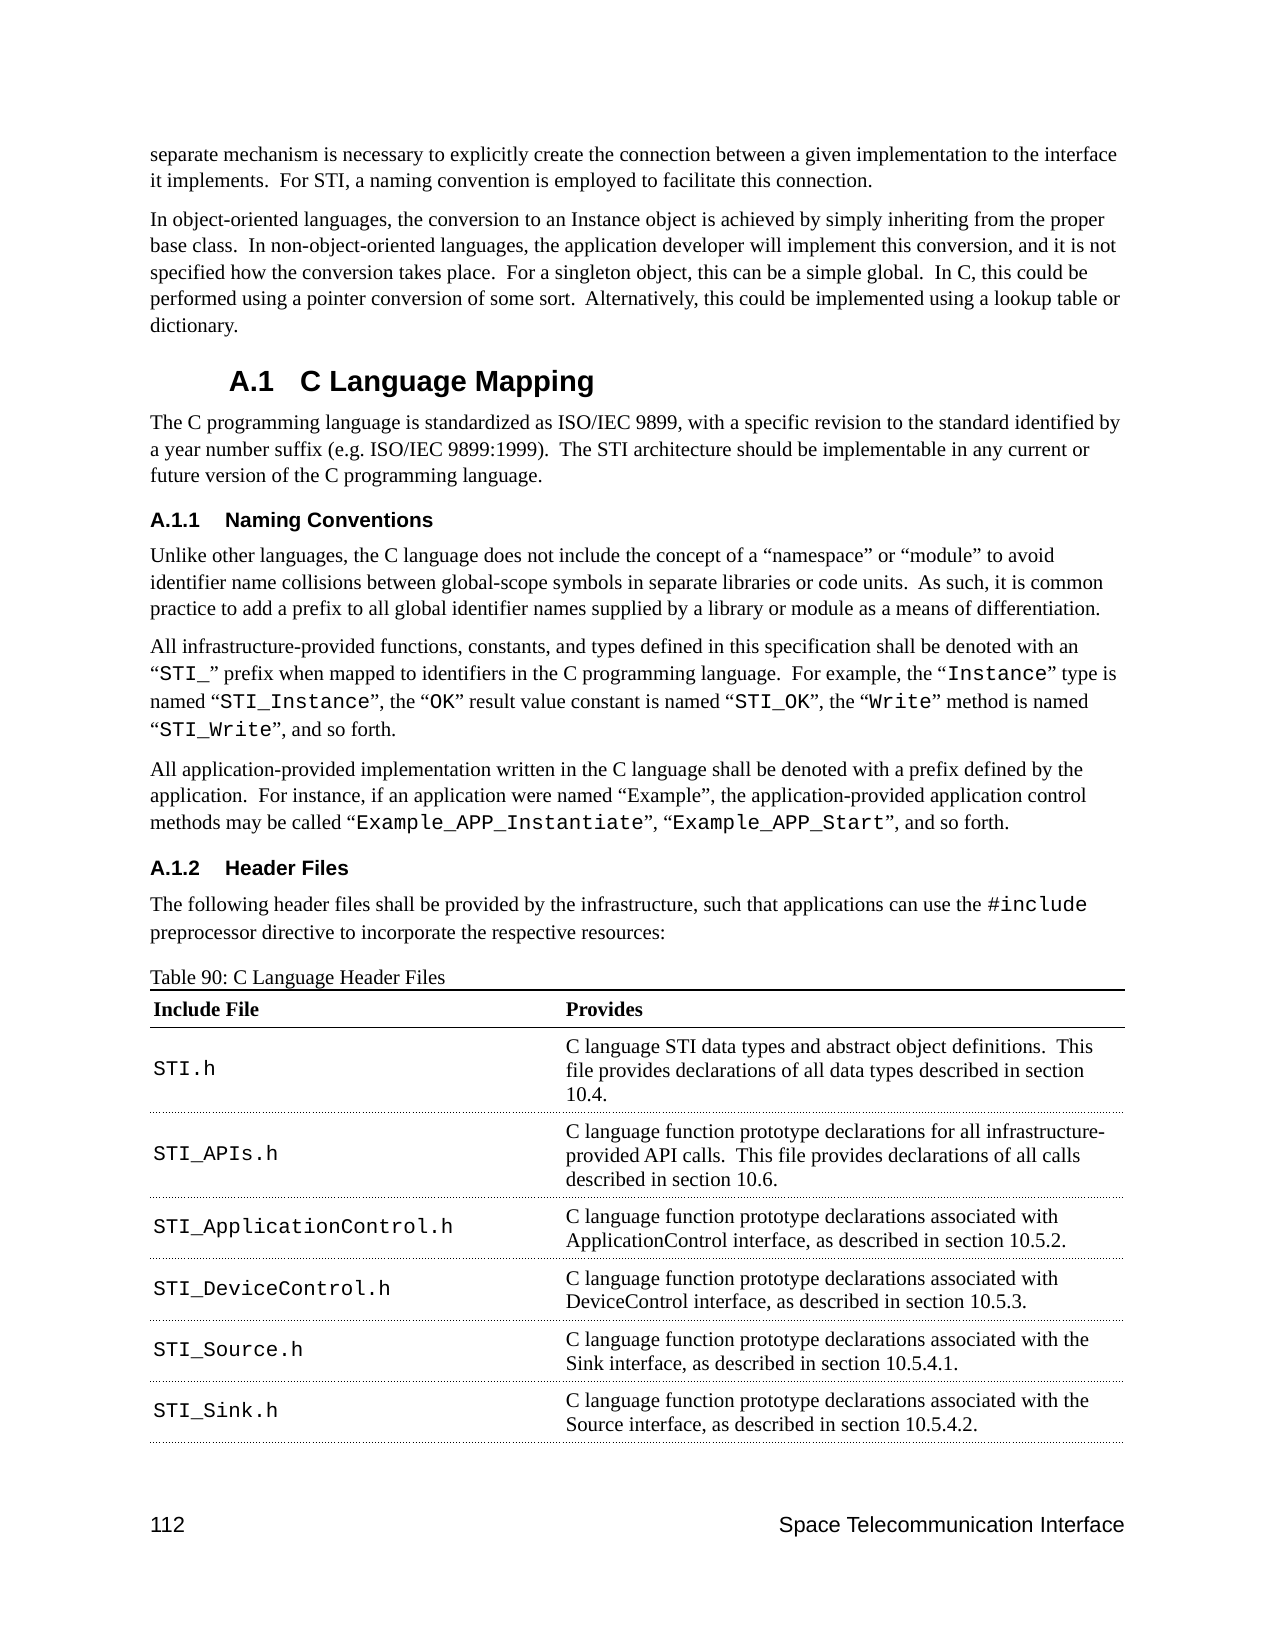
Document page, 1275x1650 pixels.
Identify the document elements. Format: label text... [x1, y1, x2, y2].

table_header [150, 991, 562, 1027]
text All application-provided implementation written in the C language shall be denoted with a prefix defined by the application. For instance, if an application were named “Example”, the application-provided application control methods may be called “Example_APP_Instantiate”, “Example_APP_Start”, and so forth. [150, 757, 1125, 836]
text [150, 142, 1125, 192]
text The C programming language is standardized as ISO/IEC 9899, with a specific revision to the standard identified by a year number suffix (e.g. ISO/IEC 9899:1999). The STI architecture should be implementable in any current or future version of the C programming language. [150, 410, 1125, 487]
list C Language Mapping [228, 364, 1125, 397]
text The following header files shall be provided by the infrastructure, such that applications can use the #include preprocessor directive to incorporate the respective resources: [150, 892, 1125, 944]
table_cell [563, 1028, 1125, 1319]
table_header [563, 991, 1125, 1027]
text All infrastructure-provided functions, constants, and types defined in this specification shall be denoted with an “STI_” prefix when mapped to identifiers in the C programming language. For example, the “Instance” type is named “STI_Instance”, the “OK” result value constant is named “STI_OK”, the “Write” method is named “STI_Write”, and so forth. [150, 634, 1125, 743]
list In object-oriented languages, the conversion to an Instance object is achieved by simply inheriting from the proper base class. In non-object-oriented languages, the application developer will implement this conversion, and it is not specified how the conversion takes place. For a singleton object, this can be a simple global. In C, this could be performed using a pointer conversion of some sort. Alternatively, this could be implemented using a lookup table or dictionary. [150, 207, 1125, 337]
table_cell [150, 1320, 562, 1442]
subtitle A.1.2 Header Files [150, 856, 1125, 880]
text Table 90: C Language Header Files [150, 965, 1125, 989]
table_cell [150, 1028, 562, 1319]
subtitle A.1.1 Naming Conventions [150, 507, 1125, 531]
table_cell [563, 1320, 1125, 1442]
text Unlike other languages, the C language does not include the concept of a “namespace” or “module” to avoid identifier name collisions between global-scope symbols in separate libraries or code units. As such, it is common practice to add a prefix to all global identifier names supplied by a library or module as a means of differentiation. [150, 543, 1125, 620]
